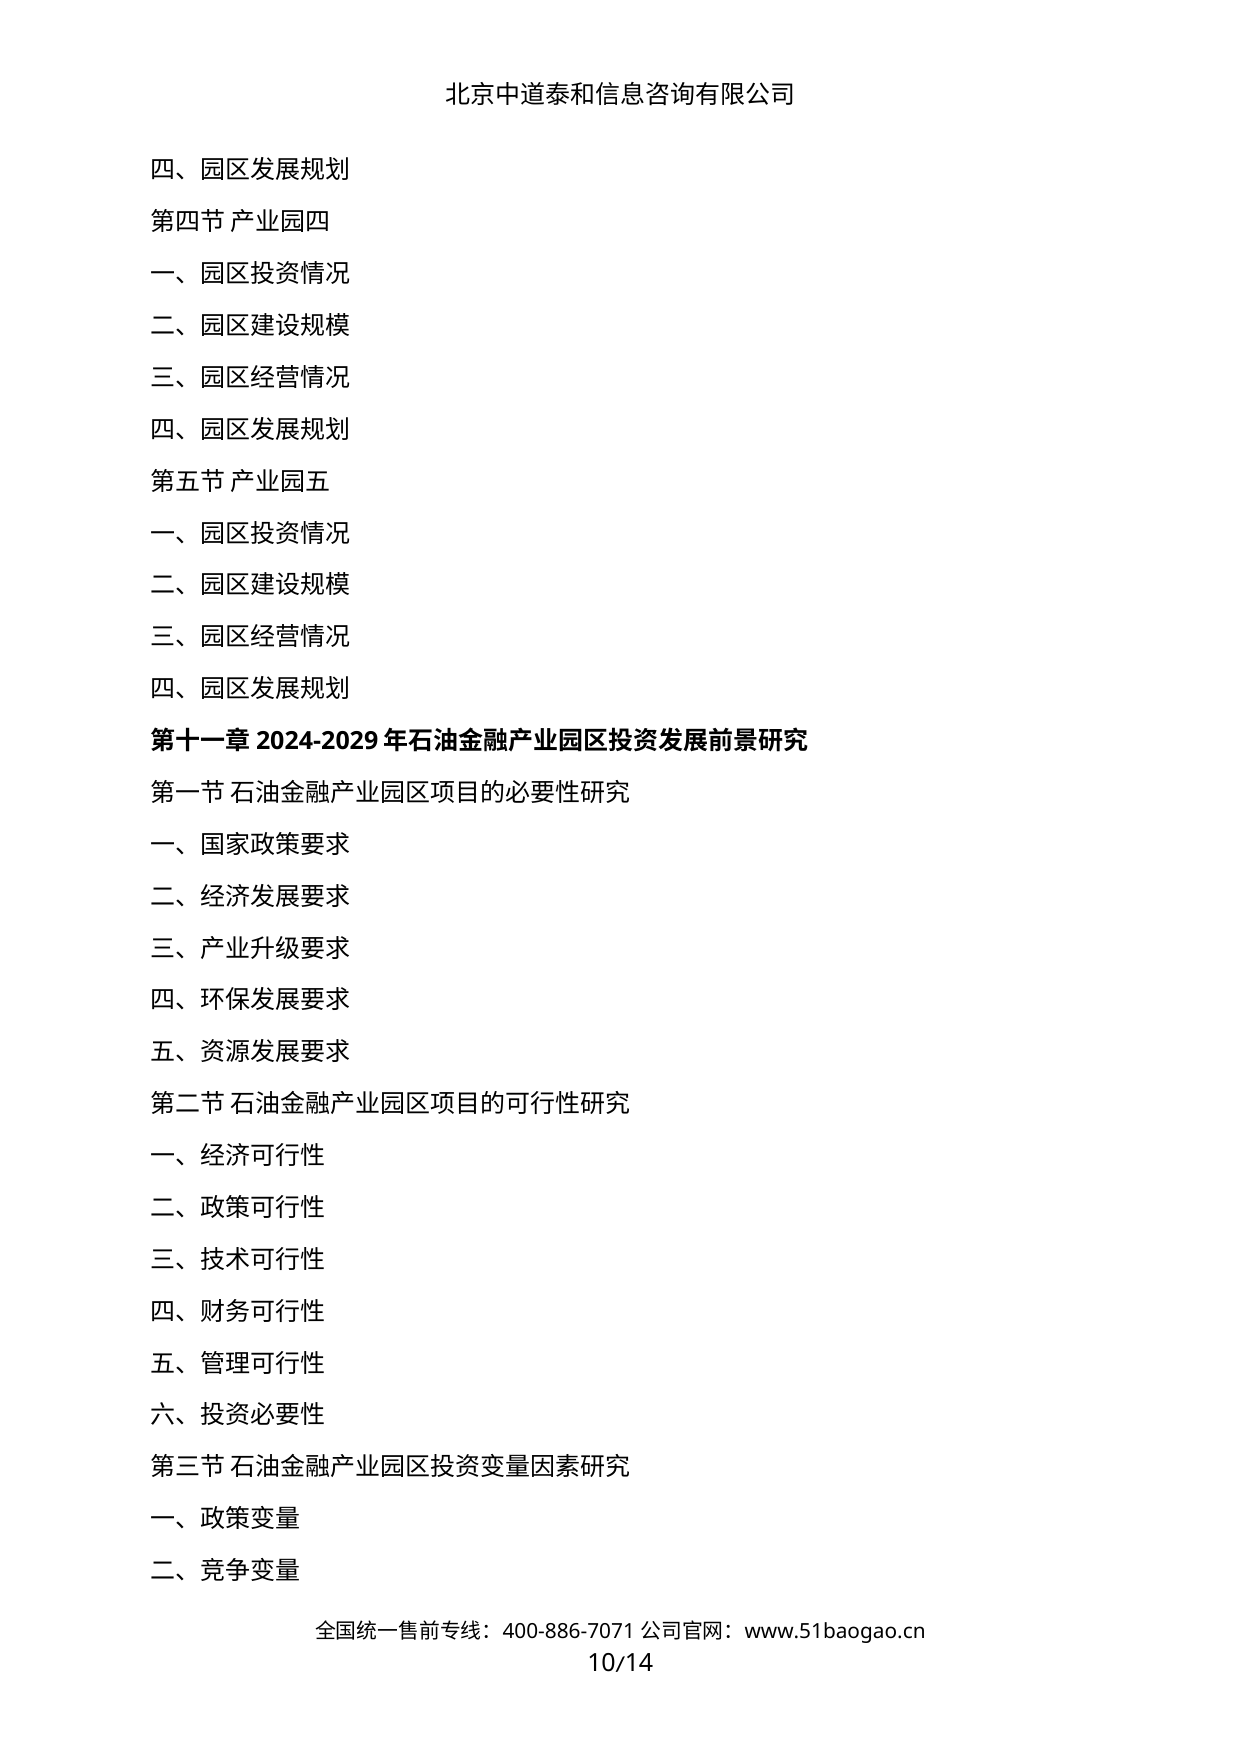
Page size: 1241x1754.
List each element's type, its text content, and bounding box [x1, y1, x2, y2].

text 一、政策变量 [150, 1499, 1090, 1535]
text 二、经济发展要求 [150, 876, 1090, 912]
text 五、资源发展要求 [150, 1032, 1090, 1068]
text 第三节 石油金融产业园区投资变量因素研究 [150, 1447, 1090, 1483]
text 第十一章 2024-2029年石油金融产业园区投资发展前景研究 [150, 721, 1090, 757]
text 一、园区投资情况 [150, 513, 1090, 549]
text 三、产业升级要求 [150, 928, 1090, 964]
text 一、经济可行性 [150, 1136, 1090, 1172]
text 第五节 产业园五 [150, 461, 1090, 497]
text 四、园区发展规划 [150, 409, 1090, 446]
text 二、政策可行性 [150, 1187, 1090, 1224]
text 第一节 石油金融产业园区项目的必要性研究 [150, 772, 1090, 809]
text 一、园区投资情况 [150, 254, 1090, 290]
text 四、园区发展规划 [150, 150, 1090, 186]
text 二、竞争变量 [150, 1551, 1090, 1587]
text 二、园区建设规模 [150, 565, 1090, 601]
text 二、园区建设规模 [150, 306, 1090, 342]
text 三、技术可行性 [150, 1239, 1090, 1276]
text 四、环保发展要求 [150, 980, 1090, 1016]
text 三、园区经营情况 [150, 617, 1090, 653]
text 五、管理可行性 [150, 1343, 1090, 1379]
text 三、园区经营情况 [150, 357, 1090, 394]
text 四、财务可行性 [150, 1291, 1090, 1327]
text 六、投资必要性 [150, 1395, 1090, 1431]
text 一、国家政策要求 [150, 824, 1090, 861]
text 四、园区发展规划 [150, 669, 1090, 705]
text 第四节 产业园四 [150, 202, 1090, 238]
text 第二节 石油金融产业园区项目的可行性研究 [150, 1084, 1090, 1120]
